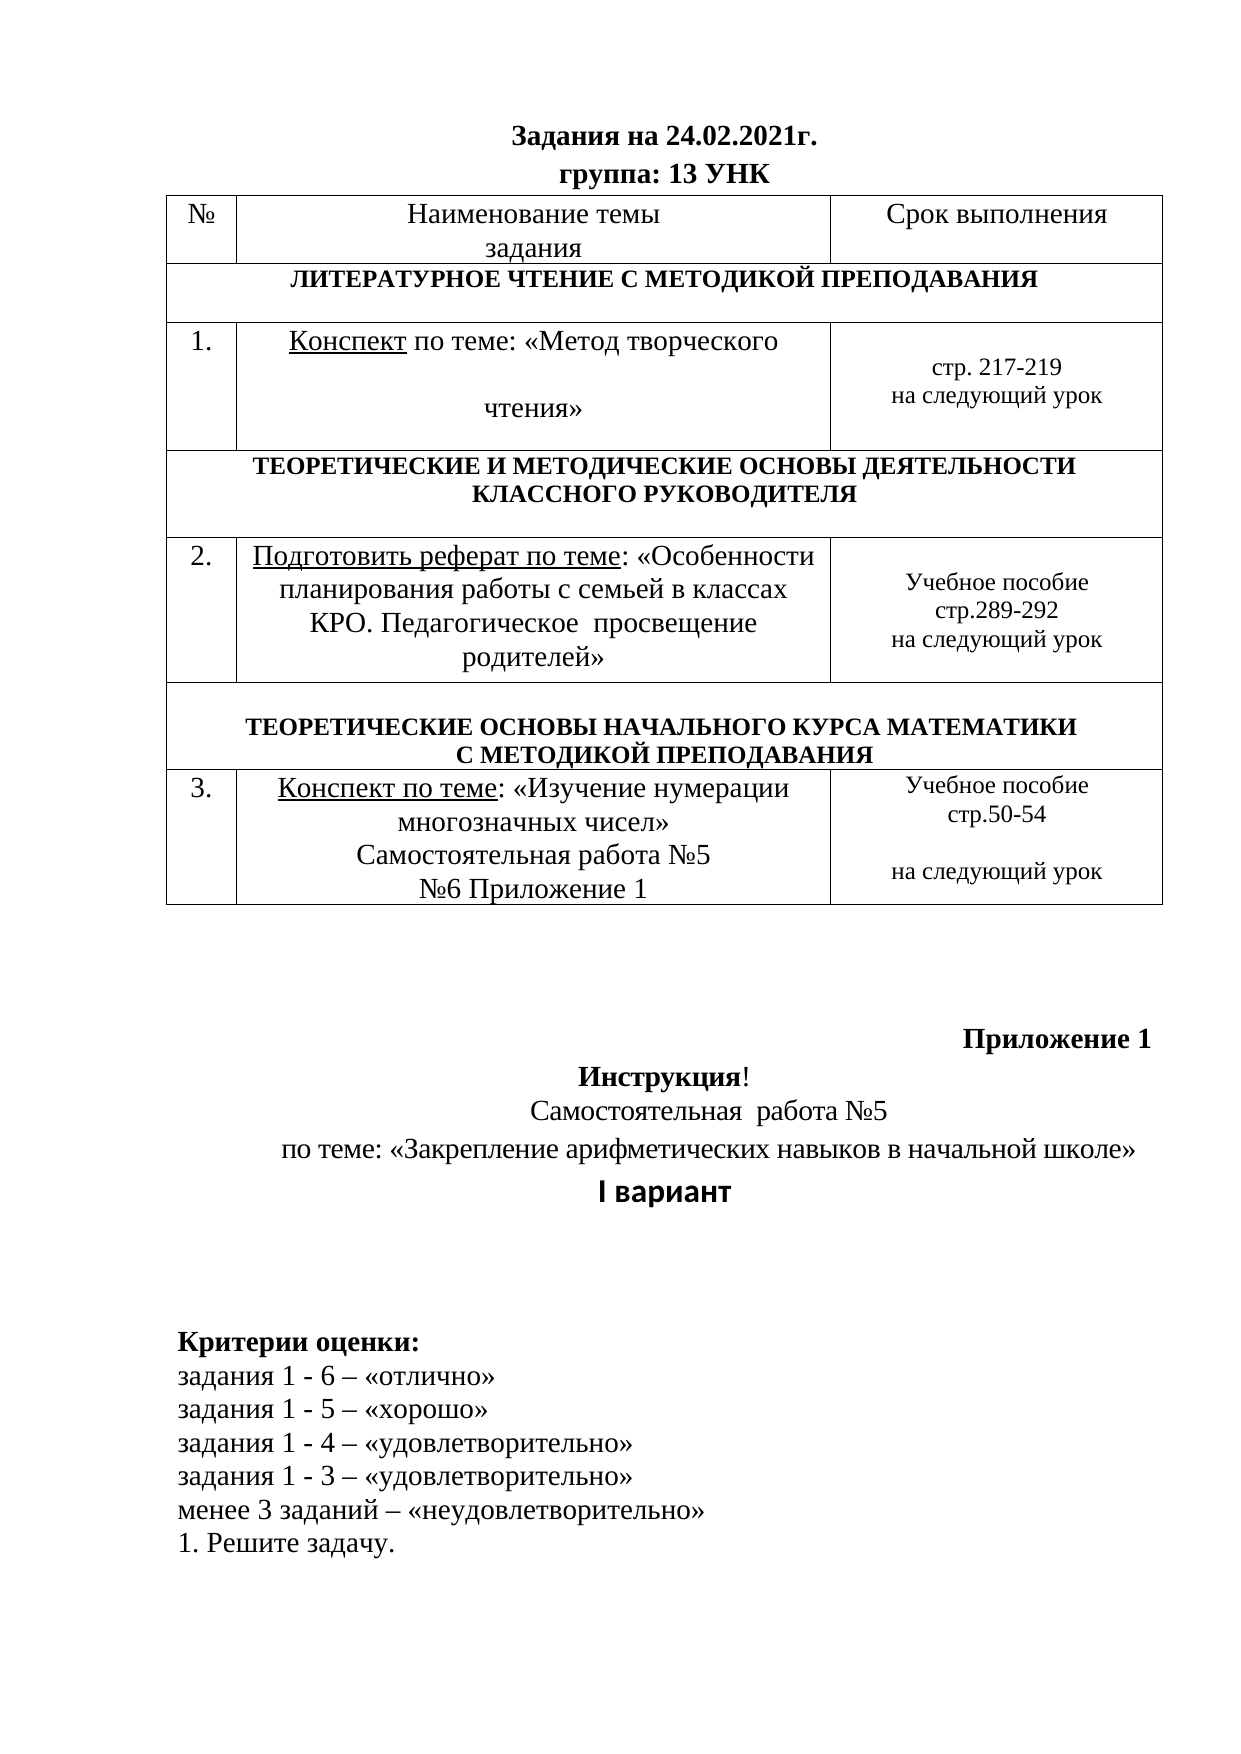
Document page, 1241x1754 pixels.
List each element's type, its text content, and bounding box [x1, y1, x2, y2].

table_cell Подготовить реферат по теме: «Особенности планирования работы с семьей в классах КРО. Педагогическое просвещение родителей» [237, 538, 830, 682]
table_cell стр. 217-219 на следующий урок [831, 323, 1162, 450]
table_cell Учебное пособие стр.289-292 на следующий урок [831, 538, 1162, 682]
text Задания на 24.02.2021г. [177, 118, 1152, 152]
table_header Наименование темы задания [237, 196, 830, 263]
table_cell 2. [167, 538, 236, 682]
table_cell Теоретические и методические основы деятельности классного руководителя [167, 451, 1162, 537]
text задания 1 - 5 – «хорошо» [177, 1391, 1152, 1425]
table_cell Конспект по теме: «Метод творческого чтения» [237, 323, 830, 450]
table_header Срок выполнения [831, 196, 1162, 263]
text Инструкция! [177, 1059, 1152, 1093]
table_cell Теоретические основы начального курса математики с методикой преподавания [167, 683, 1162, 769]
table_header № [167, 196, 236, 263]
text Приложение 1 [177, 1021, 1152, 1054]
text 1. Решите задачу. [177, 1525, 1152, 1559]
text задания 1 - 6 – «отлично» [177, 1358, 1152, 1391]
text I вариант [177, 1170, 1152, 1211]
text по теме: «Закрепление арифметических навыков в начальной школе» [177, 1132, 1152, 1165]
table_cell 3. [167, 770, 236, 904]
text задания 1 - 4 – «удовлетворительно» [177, 1425, 1152, 1458]
table_cell Учебное пособие стр.50-54 на следующий урок [831, 770, 1162, 904]
table_cell Литературное чтение с методикой преподавания [167, 264, 1162, 322]
text менее 3 заданий – «неудовлетворительно» [177, 1492, 1152, 1525]
text Критерии оценки: [177, 1324, 1152, 1358]
table_cell Конспект по теме: «Изучение нумерации многозначных чисел» Самостоятельная работа №5 №6 Приложение 1 [237, 770, 830, 904]
text группа: 13 УНК [177, 157, 1152, 190]
table_cell 1. [167, 323, 236, 450]
text задания 1 - 3 – «удовлетворительно» [177, 1458, 1152, 1492]
text Самостоятельная работа №5 [177, 1093, 1152, 1127]
